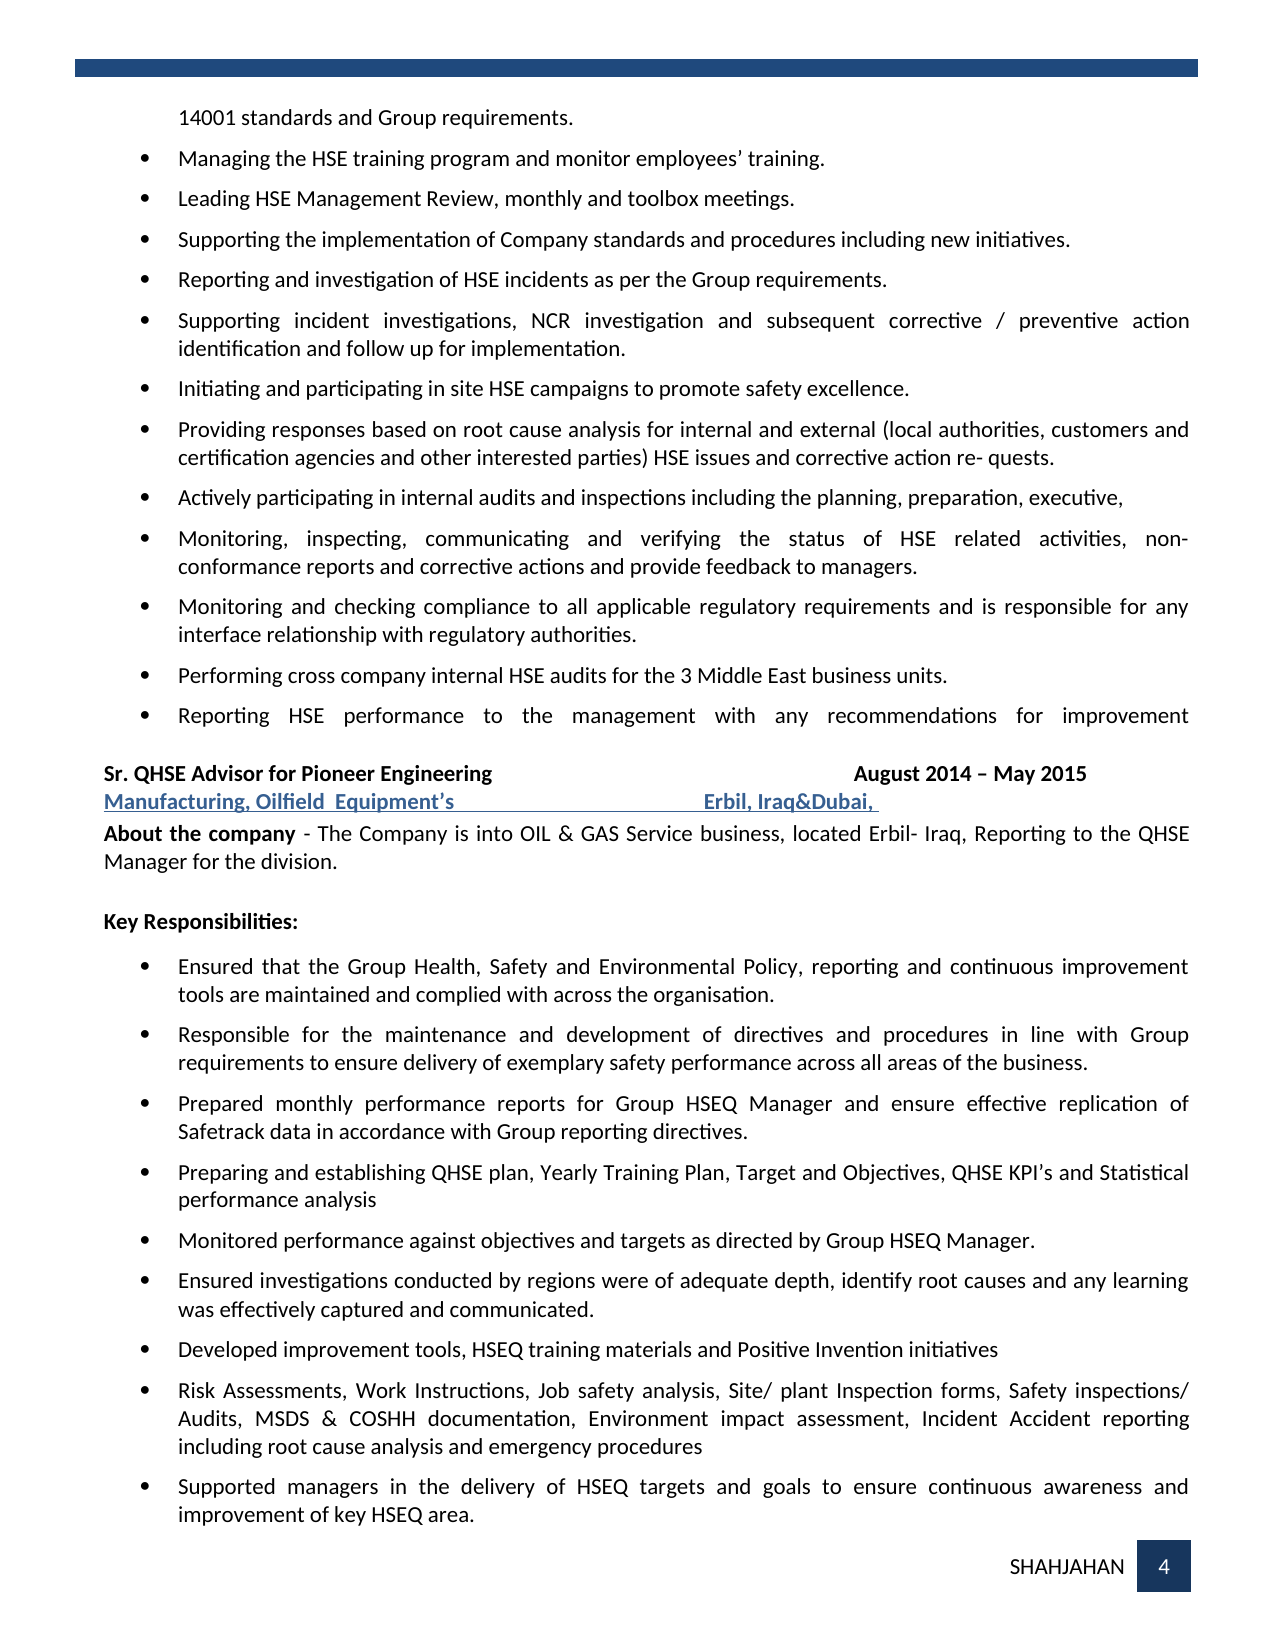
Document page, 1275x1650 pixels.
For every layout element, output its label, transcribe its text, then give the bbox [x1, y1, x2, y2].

list Supporting incident investigations, NCR investigation and subsequent corrective / preventive action identification and follow up for implementation. [141, 306, 1191, 362]
list Ensured investigations conducted by regions were of adequate depth, identify root causes and any learning was effectively captured and communicated. [141, 1267, 1191, 1323]
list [141, 103, 1191, 131]
list Performing cross company internal HSE audits for the 3 Middle East business units. [141, 661, 1191, 689]
list Leading HSE Management Review, monthly and toolbox meetings. [141, 184, 1191, 212]
list Monitoring and checking compliance to all applicable regulatory requirements and is responsible for any interface relationship with regulatory authorities. [141, 592, 1191, 648]
text Key Responsibilities: [103, 907, 1191, 935]
list Initiating and participating in site HSE campaigns to promote safety excellence. [141, 374, 1191, 402]
list Providing responses based on root cause analysis for internal and external (local authorities, customers and certification agencies and other interested parties) HSE issues and corrective action re- quests. [141, 415, 1191, 471]
list Preparing and establishing QHSE plan, Yearly Training Plan, Target and Objectives, QHSE KPI’s and Statistical performance analysis [141, 1158, 1191, 1214]
list Developed improvement tools, HSEQ training materials and Positive Invention initiatives [141, 1335, 1191, 1363]
list Monitored performance against objectives and targets as directed by Group HSEQ Manager. [141, 1226, 1191, 1254]
text About the company - The Company is into OIL & GAS Service business, located Erbil- Iraq, Reporting to the QHSE Manager for the division. [103, 819, 1191, 875]
list Monitoring, inspecting, communicating and verifying the status of HSE related activities, non- conformance reports and corrective actions and provide feedback to managers. [141, 524, 1191, 580]
text Manufacturing, Oilfield Equipment’s Erbil, Iraq&Dubai, [103, 787, 1191, 815]
list Reporting HSE performance to the management with any recommendations for improvement [141, 701, 1191, 749]
list Responsible for the maintenance and development of directives and procedures in line with Group requirements to ensure delivery of exemplary safety performance across all areas of the business. [141, 1021, 1191, 1077]
list Ensured that the Group Health, Safety and Environmental Policy, reporting and continuous improvement tools are maintained and complied with across the organisation. [141, 952, 1191, 1008]
list Supporting the implementation of Company standards and procedures including new initiatives. [141, 225, 1191, 253]
text Sr. QHSE Advisor for Pioneer Engineering August 2014 – May 2015 [103, 759, 1191, 787]
list Actively participating in internal audits and inspections including the planning, preparation, executive, [141, 483, 1191, 511]
list Risk Assessments, Work Instructions, Job safety analysis, Site/ plant Inspection forms, Safety inspections/ Audits, MSDS & COSHH documentation, Environment impact assessment, Incident Accident reporting including root cause analysis and emergency procedures [141, 1376, 1191, 1460]
list Supported managers in the delivery of HSEQ targets and goals to ensure continuous awareness and improvement of key HSEQ area. [141, 1472, 1191, 1528]
list Prepared monthly performance reports for Group HSEQ Manager and ensure effective replication of Safetrack data in accordance with Group reporting directives. [141, 1089, 1191, 1145]
list Managing the HSE training program and monitor employees’ training. [141, 144, 1191, 172]
list Reporting and investigation of HSE incidents as per the Group requirements. [141, 265, 1191, 293]
